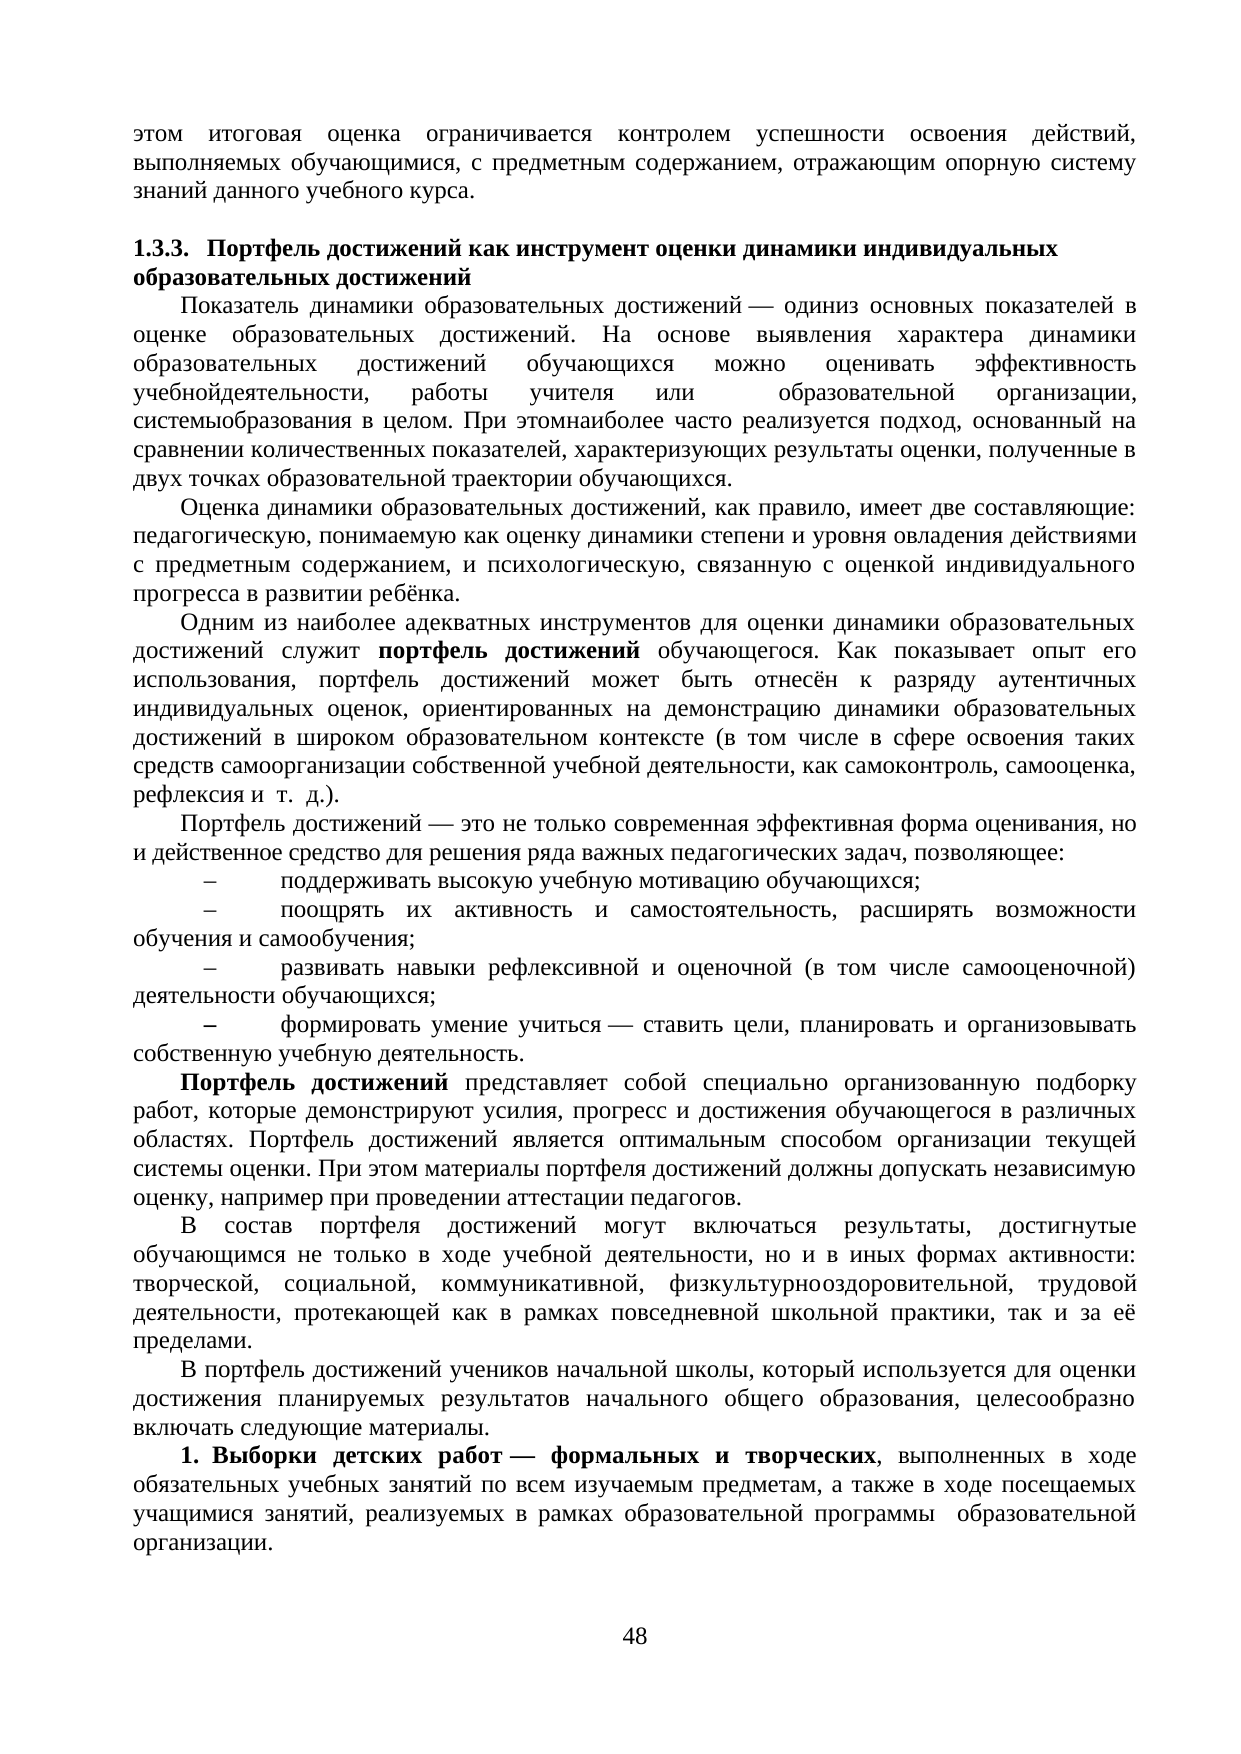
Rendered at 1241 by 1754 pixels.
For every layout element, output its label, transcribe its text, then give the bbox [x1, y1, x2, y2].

subtitle Портфель достижений как инструмент оценки динамики индивидуальных образовательных достижений [133, 233, 1137, 291]
text Показатель динамики образовательных достижений — одиниз основных показателей в оценке образовательных достижений. На основе выявления характера динамики образовательных достижений обучающихся можно оценивать эффективность учебнойдеятельности, работы учителя или образовательной организации, системыобразования в целом. При этомнаиболее часто реализуется подход, основанный на сравнении количественных показателей, характеризующих результаты оценки, полученные в двух точках образовательной траектории обучающихся. [133, 291, 1137, 492]
text Портфель достижений — это не только современная эффективная форма оценивания, но и действенное средство для решения ряда важных педагогических задач, позволяющее: [133, 808, 1137, 866]
text формировать умение учиться — ставить цели, планировать и организовывать собственную учебную деятельность. [133, 1009, 1137, 1067]
text 1. Выборки детских работ — формальных и творческих, выполненных в ходе обязательных учебных занятий по всем изучаемым предметам, а также в ходе посещаемых учащимися занятий, реализуемых в рамках образовательной программы образовательной организации. [133, 1441, 1137, 1556]
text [133, 118, 1137, 204]
text В состав портфеля достижений могут включаться результаты, достигнутые обучающимся не только в ходе учебной деятельности, но и в иных формах активности: творческой, социальной, коммуникативной, физкультурно­оздоровительной, трудовой деятельности, протекающей как в рамках повседневной школьной практики, так и за её пределами. [133, 1211, 1137, 1354]
text Оценка динамики образовательных достижений, как правило, имеет две составляющие: педагогическую, понимаемую как оценку динамики степени и уровня овладения действиями с предметным содержанием, и психологическую, связанную с оценкой индивидуального прогресса в развитии ребёнка. [133, 492, 1137, 607]
text Одним из наиболее адекватных инструментов для оценки динамики образовательных достижений служит портфель достижений обучающегося. Как показывает опыт его использования, портфель достижений может быть отнесён к разряду аутентичных индивидуальных оценок, ориентированных на демонстрацию динамики образовательных достижений в широком образовательном контексте (в том числе в сфере освоения таких средств самоорганизации собственной учебной деятельности, как самоконтроль, самооценка, рефлексия и т. д.). [133, 607, 1137, 808]
text В портфель достижений учеников начальной школы, который используется для оценки достижения планируемых результатов начального общего образования, целесообразно включать следующие материалы. [133, 1354, 1137, 1441]
text развивать навыки рефлексивной и оценочной (в том числе самооценочной) деятельности обучающихся; [133, 952, 1137, 1009]
text поощрять их активность и самостоятельность, расширять возможности обучения и самообучения; [133, 894, 1137, 952]
text поддерживать высокую учебную мотивацию обучающихся; [133, 866, 1137, 894]
text Портфель достижений представляет собой специально организованную подборку работ, которые демонстрируют усилия, прогресс и достижения обучающегося в различных областях. Портфель достижений является оптимальным способом организации текущей системы оценки. При этом материалы портфеля достижений должны допускать независимую оценку, например при проведении аттестации педагогов. [133, 1067, 1137, 1211]
